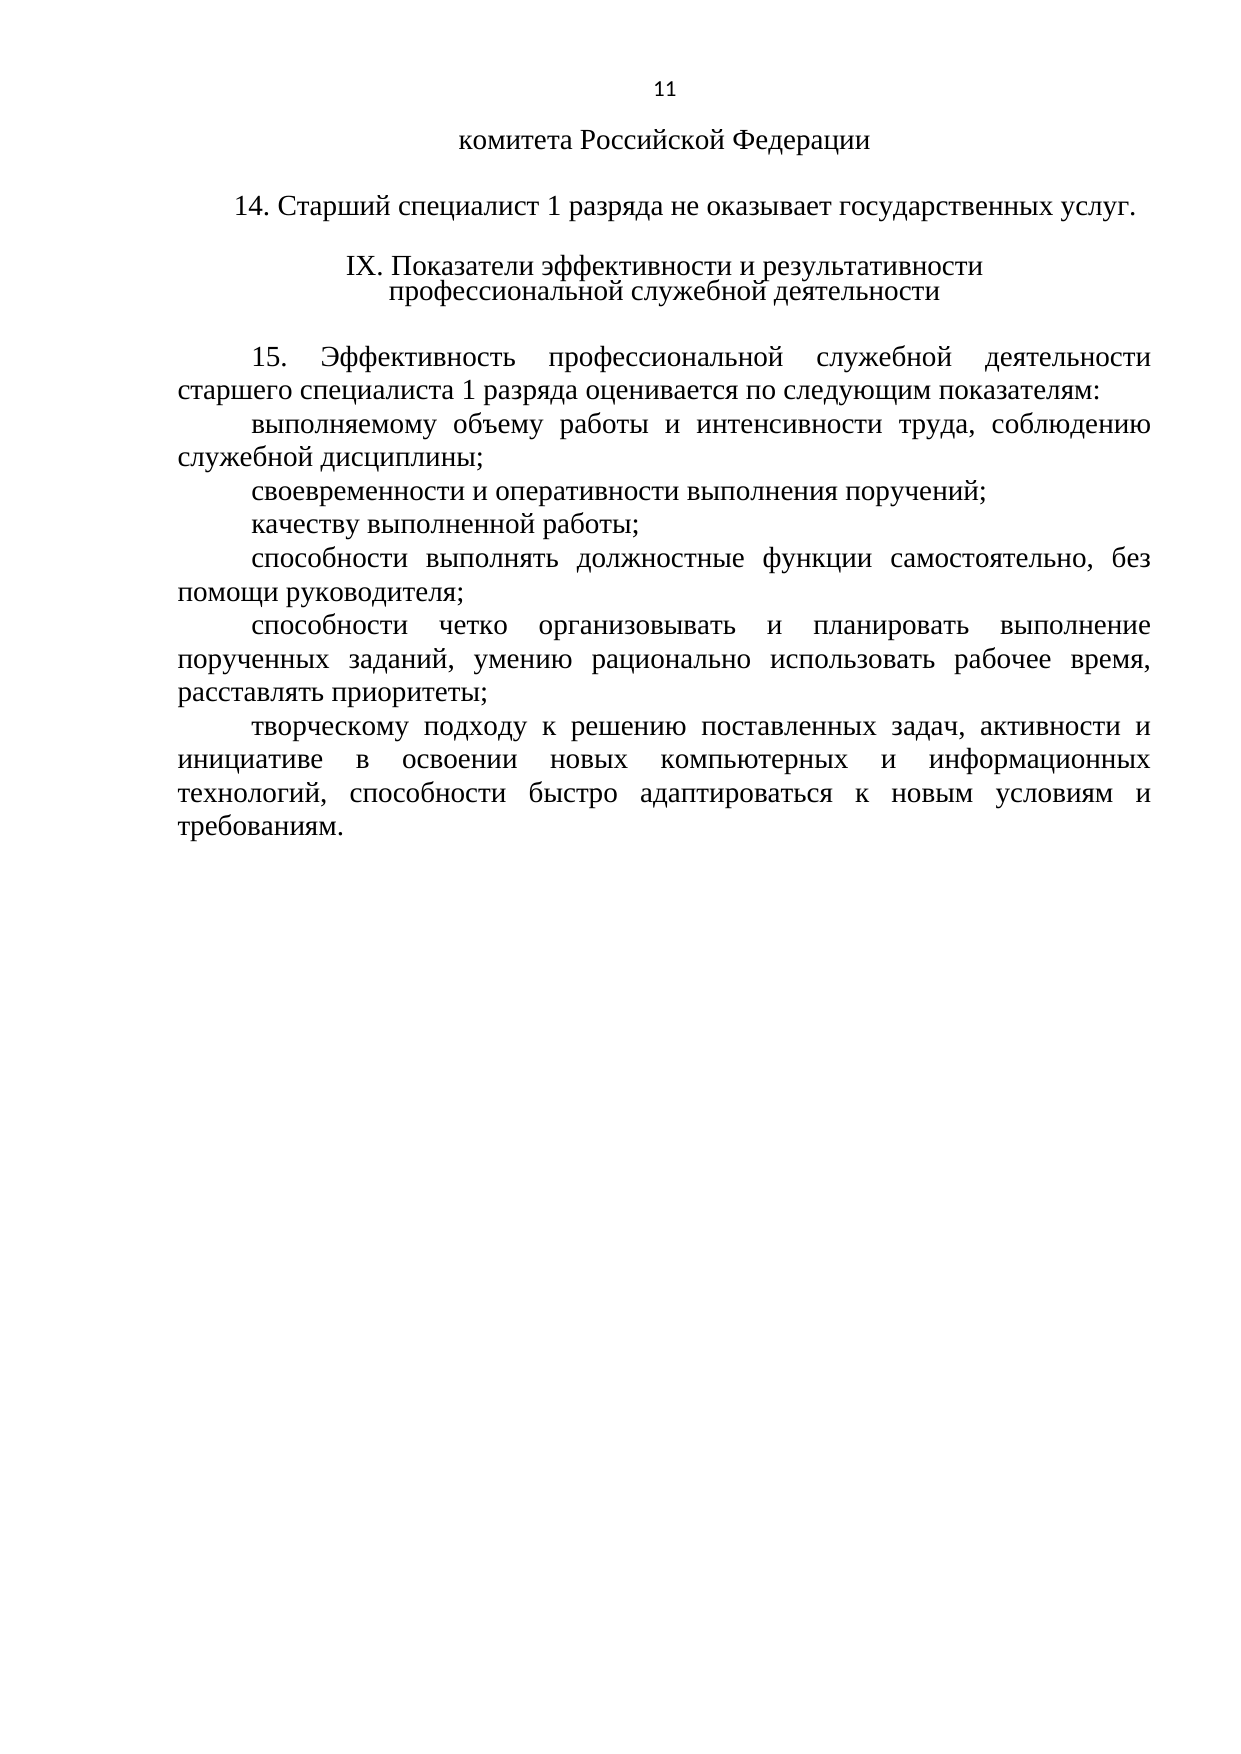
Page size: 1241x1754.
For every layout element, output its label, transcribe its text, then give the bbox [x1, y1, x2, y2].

text IX. Показатели эффективности и результативности [583, 255, 1152, 280]
text способности четко организовывать и планировать выполнение порученных заданий, умению рационально использовать рабочее время, расставлять приоритеты; [177, 607, 1152, 708]
text профессиональной служебной деятельности [444, 280, 1152, 305]
text комитета Российской Федерации [177, 130, 1152, 155]
text 14. Старший специалист 1 разряда не оказывает государственных услуг. [177, 188, 1152, 222]
text своевременности и оперативности выполнения поручений; [177, 473, 1152, 507]
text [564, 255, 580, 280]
text качеству выполненной работы; [177, 507, 1152, 540]
text выполняемому объему работы и интенсивности труда, соблюдению служебной дисциплины; [177, 406, 1152, 473]
text профессиональной служебной деятельности [177, 280, 441, 305]
text способности выполнять должностные функции самостоятельно, без помощи руководителя; [177, 540, 1152, 607]
text IX. Показатели эффективности и результативности [177, 255, 561, 280]
text 15. Эффективность профессиональной служебной деятельности старшего специалиста 1 разряда оценивается по следующим показателям: [177, 339, 1152, 406]
text творческому подходу к решению поставленных задач, активности и инициативе в освоении новых компьютерных и информационных технологий, способности быстро адаптироваться к новым условиям и требованиям. [177, 708, 1152, 842]
